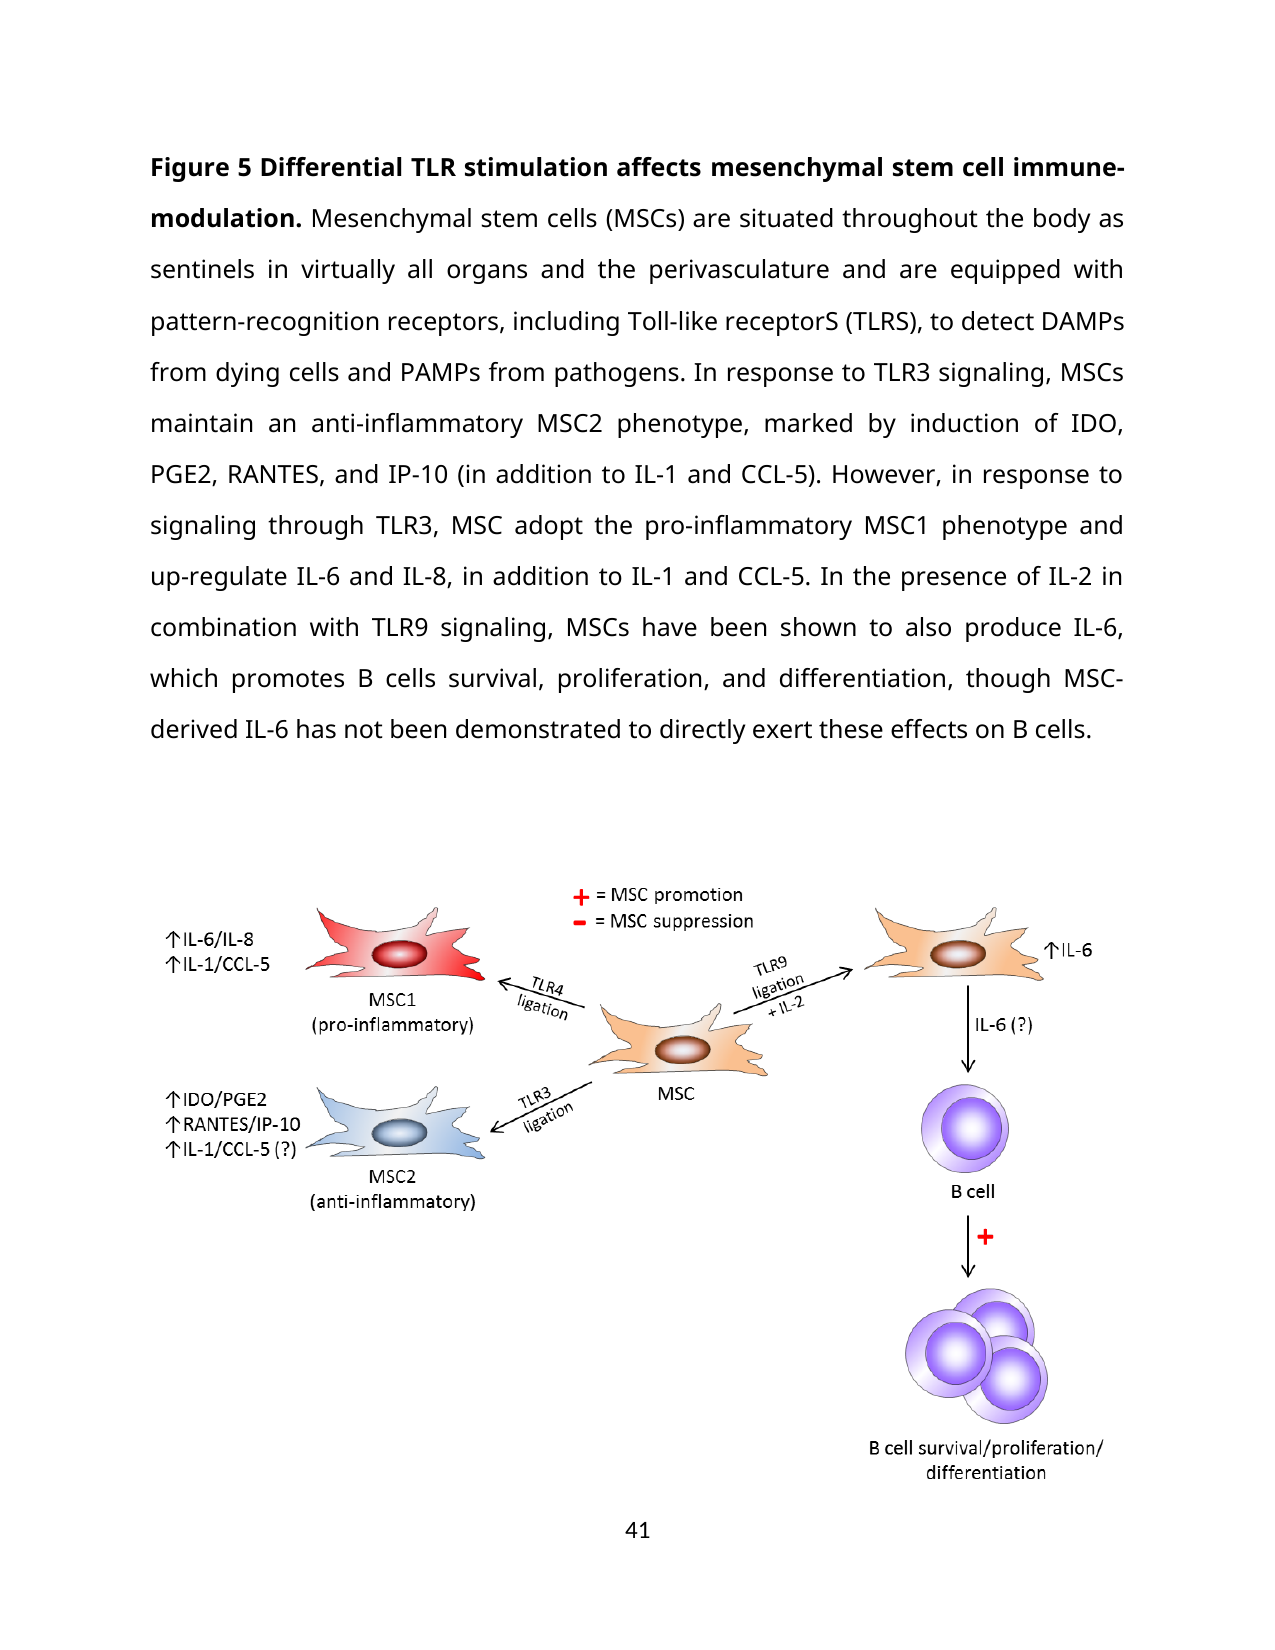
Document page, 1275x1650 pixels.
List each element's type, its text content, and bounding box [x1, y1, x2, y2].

text Figure 5 Differential TLR stimulation affects mesenchymal stem cell immune-modulation. Mesenchymal stem cells (MSCs) are situated throughout the body as sentinels in virtually all organs and the perivasculature and are equipped with pattern-recognition receptors, including Toll-like receptorS (TLRS), to detect DAMPs from dying cells and PAMPs from pathogens. In response to TLR3 signaling, MSCs maintain an anti-inflammatory MSC2 phenotype, marked by induction of IDO, PGE2, RANTES, and IP-10 (in addition to IL-1 and CCL-5). However, in response to signaling through TLR3, MSC adopt the pro-inflammatory MSC1 phenotype and up-regulate IL-6 and IL-8, in addition to IL-1 and CCL-5. In the presence of IL-2 in combination with TLR9 signaling, MSCs have been shown to also produce IL-6, which promotes B cells survival, proliferation, and differentiation, though MSC-derived IL-6 has not been demonstrated to directly exert these effects on B cells. [150, 150, 1125, 746]
picture [150, 864, 1117, 1498]
